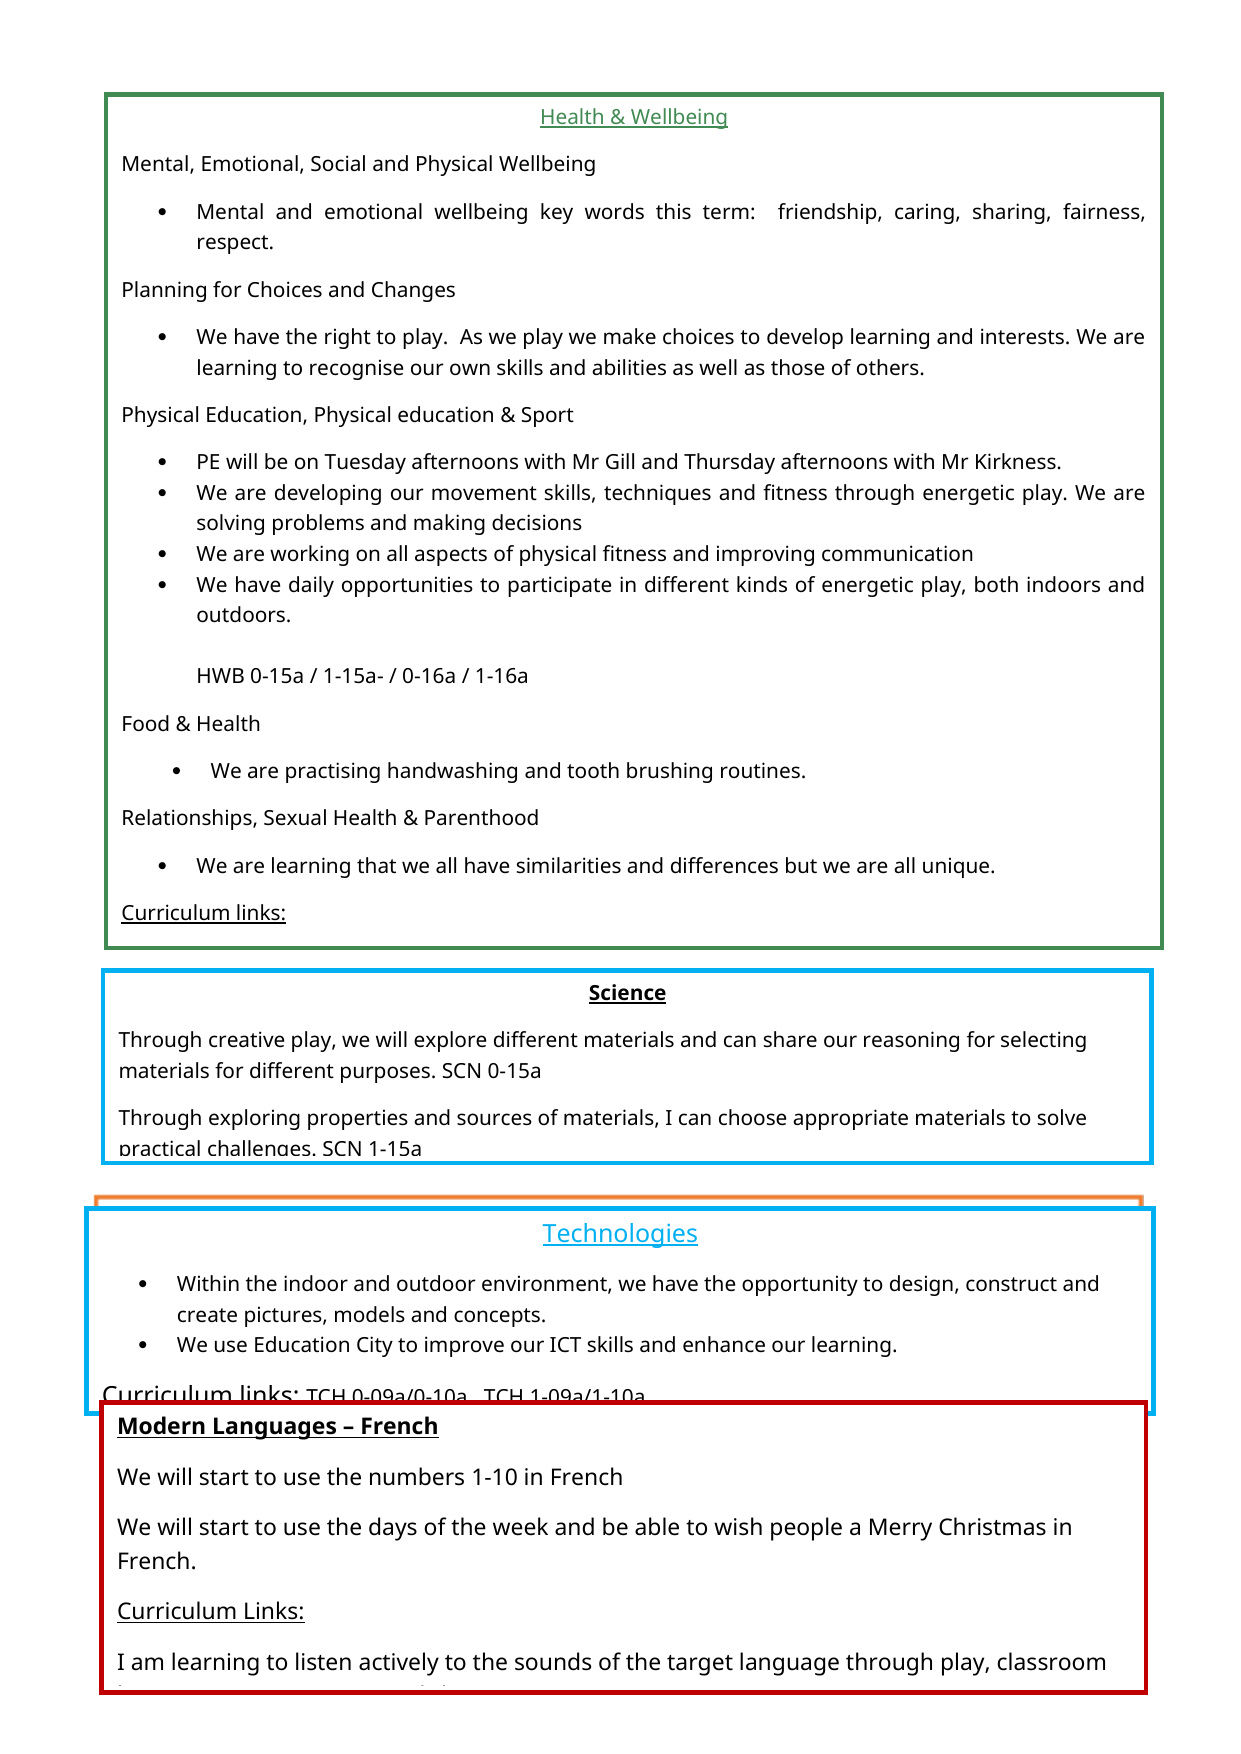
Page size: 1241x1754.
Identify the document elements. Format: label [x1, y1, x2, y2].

picture [93, 1194, 1147, 1205]
